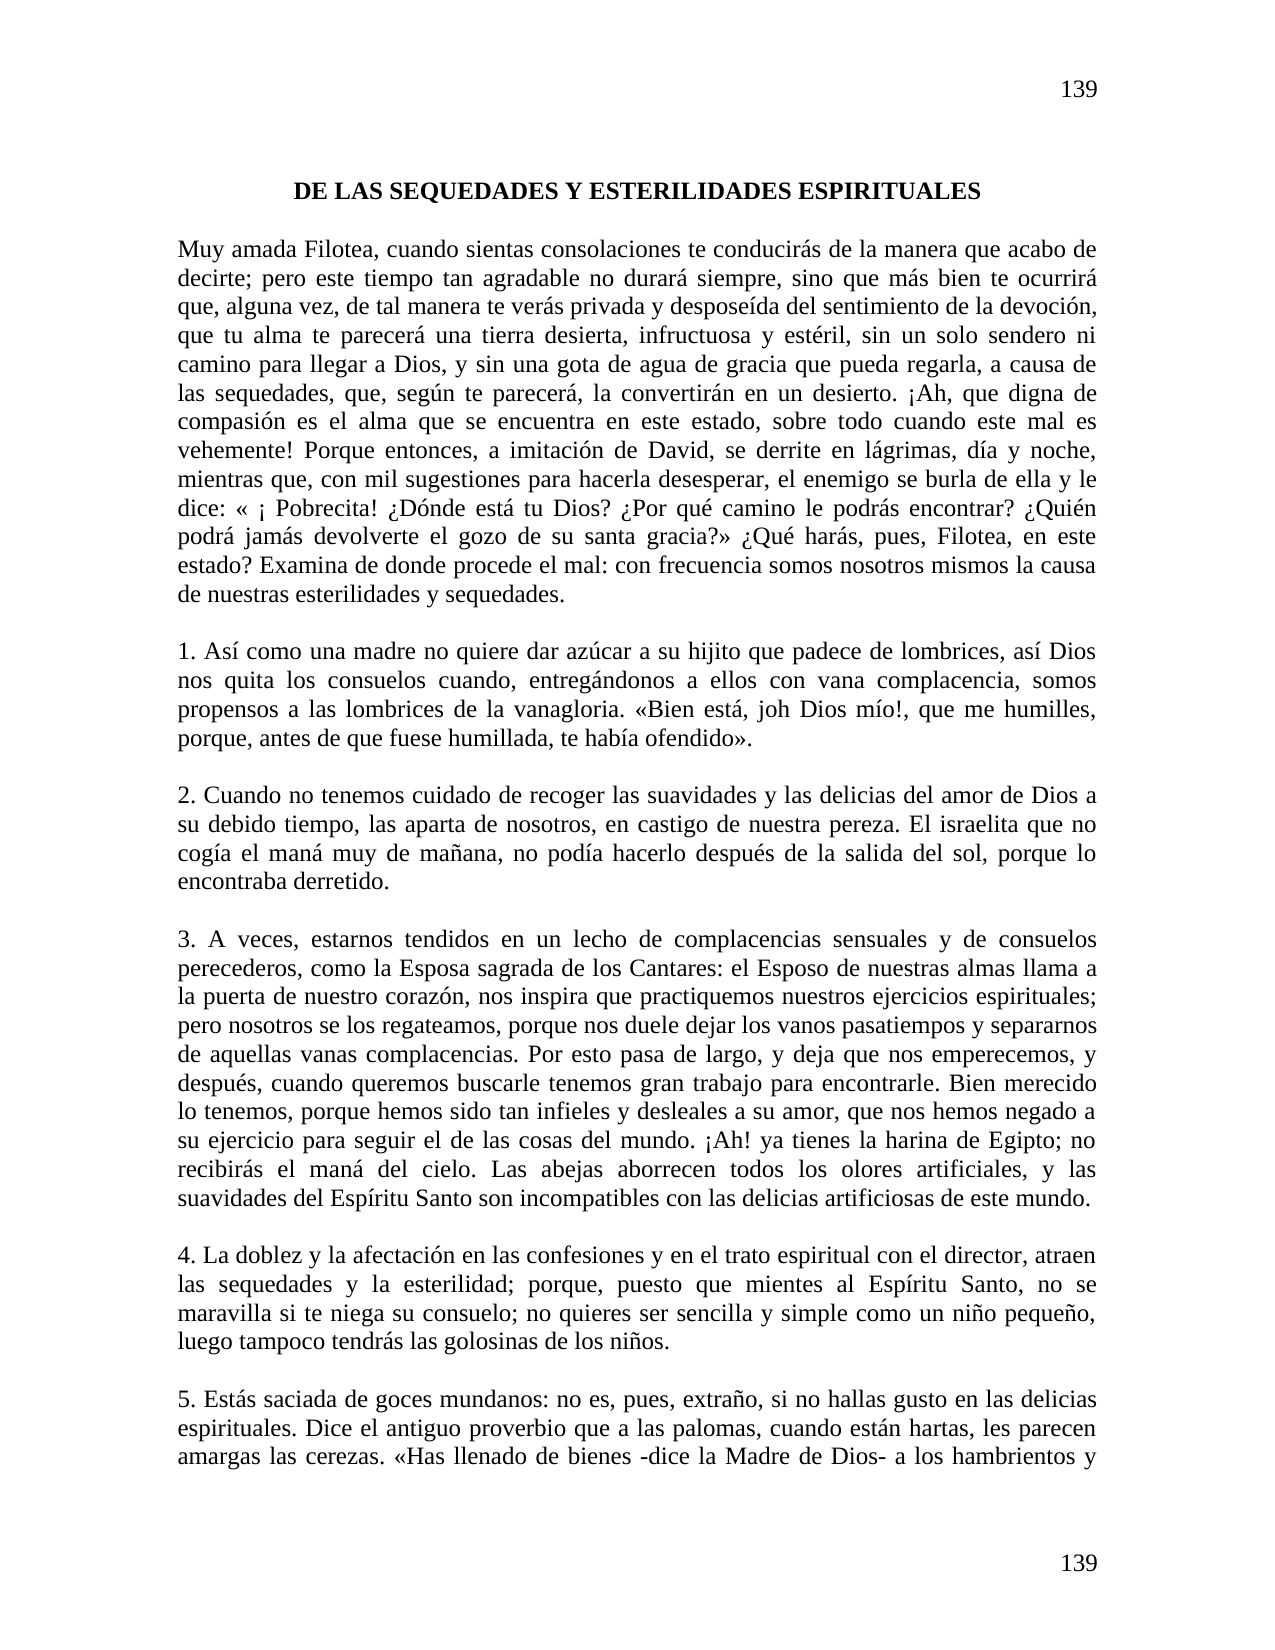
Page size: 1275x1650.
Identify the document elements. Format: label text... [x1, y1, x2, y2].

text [177, 1384, 1098, 1470]
text 3. A veces, estarnos tendidos en un lecho de complacencias sensuales y de consuelos perecederos, como la Esposa sagrada de los Cantares: el Esposo de nuestras almas llama a la puerta de nuestro corazón, nos inspira que practiquemos nuestros ejercicios espirituales; pero nosotros se los regateamos, porque nos duele dejar los vanos pasatiempos y separarnos de aquellas vanas complacencias. Por esto pasa de largo, y deja que nos emperecemos, y después, cuando queremos buscarle tenemos gran trabajo para encontrarle. Bien merecido lo tenemos, porque hemos sido tan infieles y desleales a su amor, que nos hemos negado a su ejercicio para seguir el de las cosas del mundo. ¡Ah! ya tienes la harina de Egipto; no recibirás el maná del cielo. Las abejas aborrecen todos los olores artificiales, y las suavidades del Espíritu Santo son incompatibles con las delicias artificiosas de este mundo. [177, 924, 1098, 1211]
text Muy amada Filotea, cuando sientas consolaciones te conducirás de la manera que acabo de decirte; pero este tiempo tan agradable no durará siempre, sino que más bien te ocurrirá que, alguna vez, de tal manera te verás privada y desposeída del sentimiento de la devoción, que tu alma te parecerá una tierra desierta, infructuosa y estéril, sin un solo sendero ni camino para llegar a Dios, y sin una gota de agua de gracia que pueda regarla, a causa de las sequedades, que, según te parecerá, la convertirán en un desierto. ¡Ah, que digna de compasión es el alma que se encuentra en este estado, sobre todo cuando este mal es vehemente! Porque entonces, a imitación de David, se derrite en lágrimas, día y noche, mientras que, con mil sugestiones para hacerla desesperar, el enemigo se burla de ella y le dice: « ¡ Pobrecita! ¿Dónde está tu Dios? ¿Por qué camino le podrás encontrar? ¿Quién podrá jamás devolverte el gozo de su santa gracia?» ¿Qué harás, pues, Filotea, en este estado? Examina de donde procede el mal: con frecuencia somos nosotros mismos la causa de nuestras esterilidades y sequedades. [177, 234, 1098, 608]
text DE LAS SEQUEDADES Y ESTERILIDADES ESPIRITUALES [177, 176, 1098, 205]
text 4. La doblez y la afectación en las confesiones y en el trato espiritual con el director, atraen las sequedades y la esterilidad; porque, puesto que mientes al Espíritu Santo, no se maravilla si te niega su consuelo; no quieres ser sencilla y simple como un niño pequeño, luego tampoco tendrás las golosinas de los niños. [177, 1240, 1098, 1355]
text 1. Así como una madre no quiere dar azúcar a su hijito que padece de lombrices, así Dios nos quita los consuelos cuando, entregándonos a ellos con vana complacencia, somos propensos a las lombrices de la vanagloria. «Bien está, joh Dios mío!, que me humilles, porque, antes de que fuese humillada, te había ofendido». [177, 636, 1098, 751]
text 2. Cuando no tenemos cuidado de recoger las suavidades y las delicias del amor de Dios a su debido tiempo, las aparta de nosotros, en castigo de nuestra pereza. El israelita que no cogía el maná muy de mañana, no podía hacerlo después de la salida del sol, porque lo encontraba derretido. [177, 780, 1098, 895]
